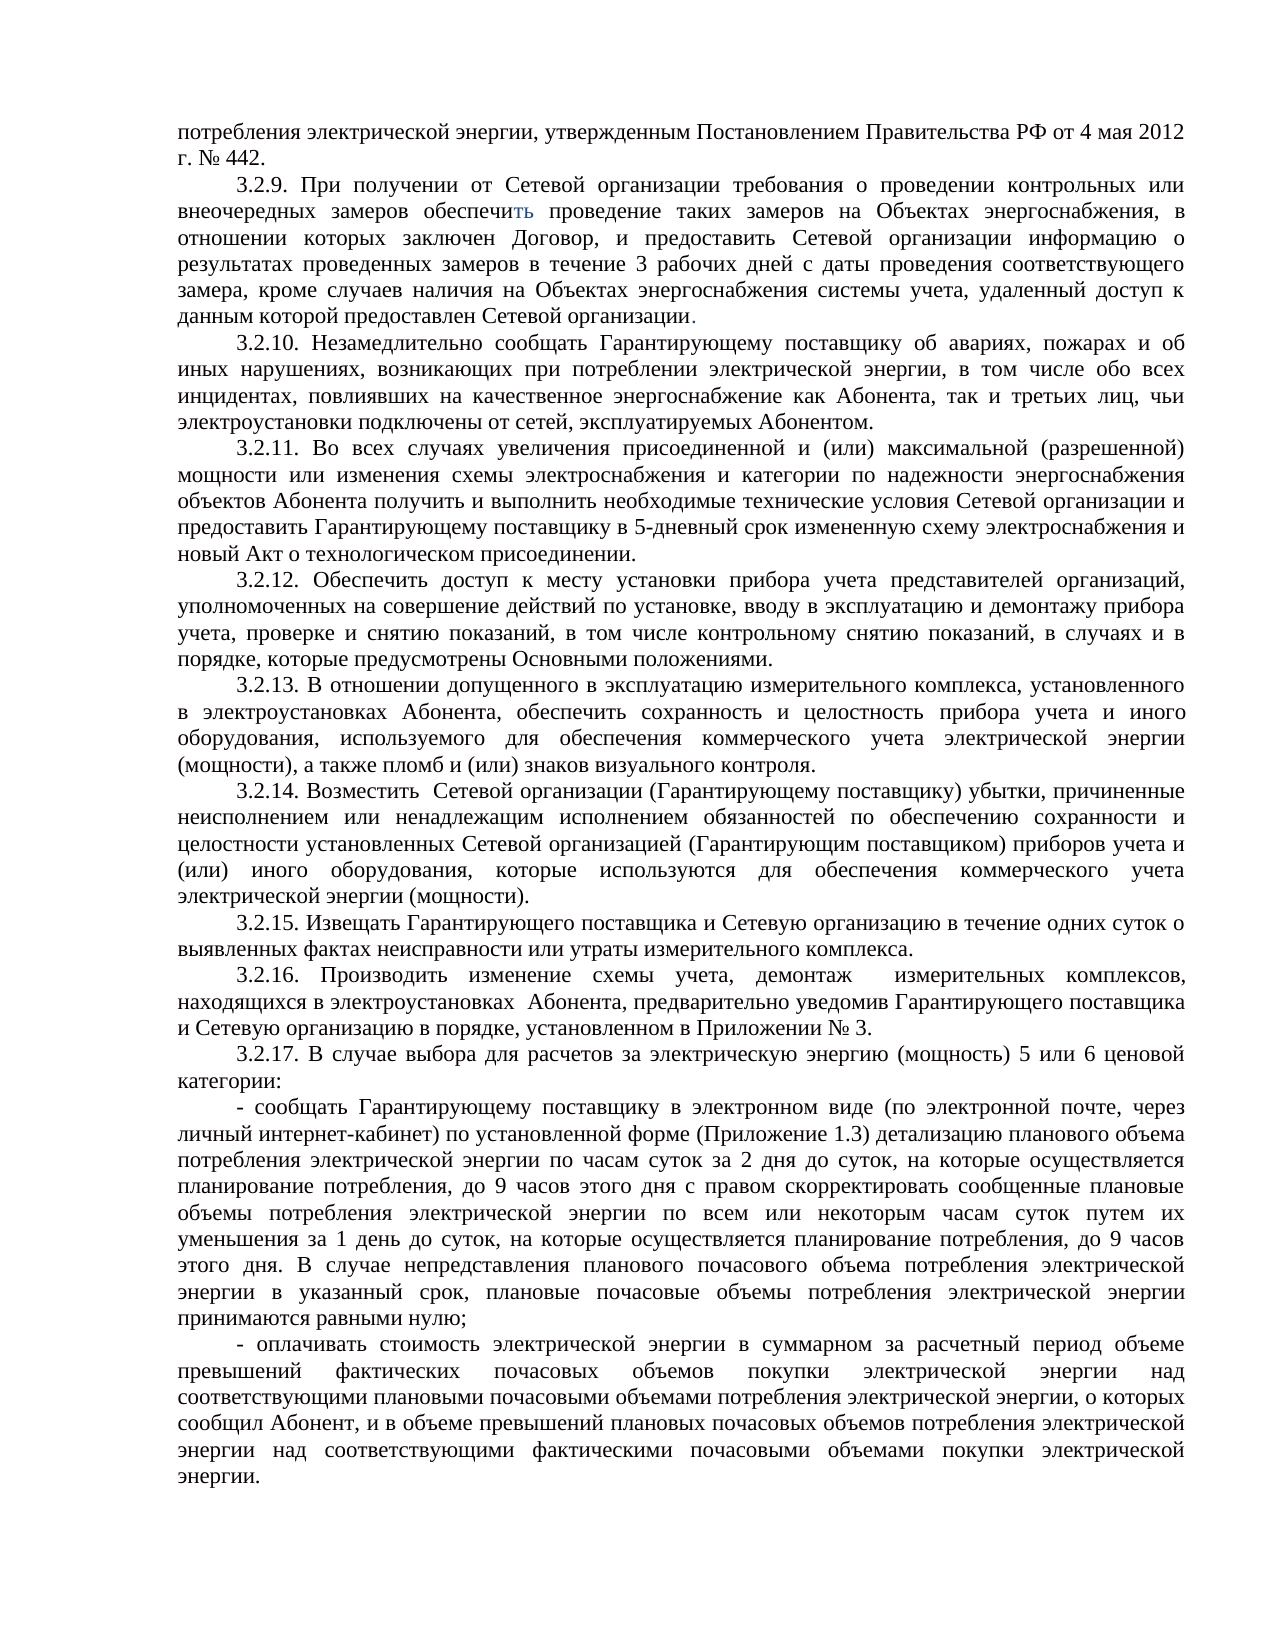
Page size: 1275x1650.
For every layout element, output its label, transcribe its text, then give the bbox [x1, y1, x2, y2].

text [177, 118, 1186, 171]
text 3.2.11. Во всех случаях увеличения присоединенной и (или) максимальной (разрешенной) мощности или изменения схемы электроснабжения и категории по надежности энергоснабжения объектов Абонента получить и выполнить необходимые технические условия Сетевой организации и предоставить Гарантирующему поставщику в 5-дневный срок измененную схему электроснабжения и новый Акт о технологическом присоединении. [177, 434, 1186, 566]
text 3.2.14. Возместить Сетевой организации (Гарантирующему поставщику) убытки, причиненные неисполнением или ненадлежащим исполнением обязанностей по обеспечению сохранности и целостности установленных Сетевой организацией (Гарантирующим поставщиком) приборов учета и (или) иного оборудования, которые используются для обеспечения коммерческого учета электрической энергии (мощности). [177, 777, 1186, 909]
text 3.2.13. В отношении допущенного в эксплуатацию измерительного комплекса, установленного в электроустановках Абонента, обеспечить сохранность и целостность прибора учета и иного оборудования, используемого для обеспечения коммерческого учета электрической энергии (мощности), а также пломб и (или) знаков визуального контроля. [177, 672, 1186, 777]
text - оплачивать стоимость электрической энергии в суммарном за расчетный период объеме превышений фактических почасовых объемов покупки электрической энергии над соответствующими плановыми почасовыми объемами потребления электрической энергии, о которых сообщил Абонент, и в объеме превышений плановых почасовых объемов потребления электрической энергии над соответствующими фактическими почасовыми объемами покупки электрической энергии. [177, 1330, 1186, 1488]
text - сообщать Гарантирующему поставщику в электронном виде (по электронной почте, через личный интернет-кабинет) по установленной форме (Приложение 1.3) детализацию планового объема потребления электрической энергии по часам суток за 2 дня до суток, на которые осуществляется планирование потребления, до 9 часов этого дня с правом скорректировать сообщенные плановые объемы потребления электрической энергии по всем или некоторым часам суток путем их уменьшения за 1 день до суток, на которые осуществляется планирование потребления, до 9 часов этого дня. В случае непредставления планового почасового объема потребления электрической энергии в указанный срок, плановые почасовые объемы потребления электрической энергии принимаются равными нулю; [177, 1093, 1186, 1330]
text 3.2.9. При получении от Сетевой организации требования о проведении контрольных или внеочередных замеров обеспечить проведение таких замеров на Объектах энергоснабжения, в отношении которых заключен Договор, и предоставить Сетевой организации информацию о результатах проведенных замеров в течение 3 рабочих дней с даты проведения соответствующего замера, кроме случаев наличия на Объектах энергоснабжения системы учета, удаленный доступ к данным которой предоставлен Сетевой организации. [177, 171, 1186, 329]
text 3.2.17. В случае выбора для расчетов за электрическую энергию (мощность) 5 или 6 ценовой категории: [177, 1041, 1186, 1093]
text 3.2.12. Обеспечить доступ к месту установки прибора учета представителей организаций, уполномоченных на совершение действий по установке, вводу в эксплуатацию и демонтажу прибора учета, проверке и снятию показаний, в том числе контрольному снятию показаний, в случаях и в порядке, которые предусмотрены Основными положениями. [177, 566, 1186, 672]
text 3.2.16. Производить изменение схемы учета, демонтаж измерительных комплексов, находящихся в электроустановках Абонента, предварительно уведомив Гарантирующего поставщика и Сетевую организацию в порядке, установленном в Приложении № 3. [177, 961, 1186, 1041]
text 3.2.15. Извещать Гарантирующего поставщика и Сетевую организацию в течение одних суток о выявленных фактах неисправности или утраты измерительного комплекса. [177, 909, 1186, 961]
text 3.2.10. Незамедлительно сообщать Гарантирующему поставщику об авариях, пожарах и об иных нарушениях, возникающих при потреблении электрической энергии, в том числе обо всех инцидентах, повлиявших на качественное энергоснабжение как Абонента, так и третьих лиц, чьи электроустановки подключены от сетей, эксплуатируемых Абонентом. [177, 329, 1186, 434]
